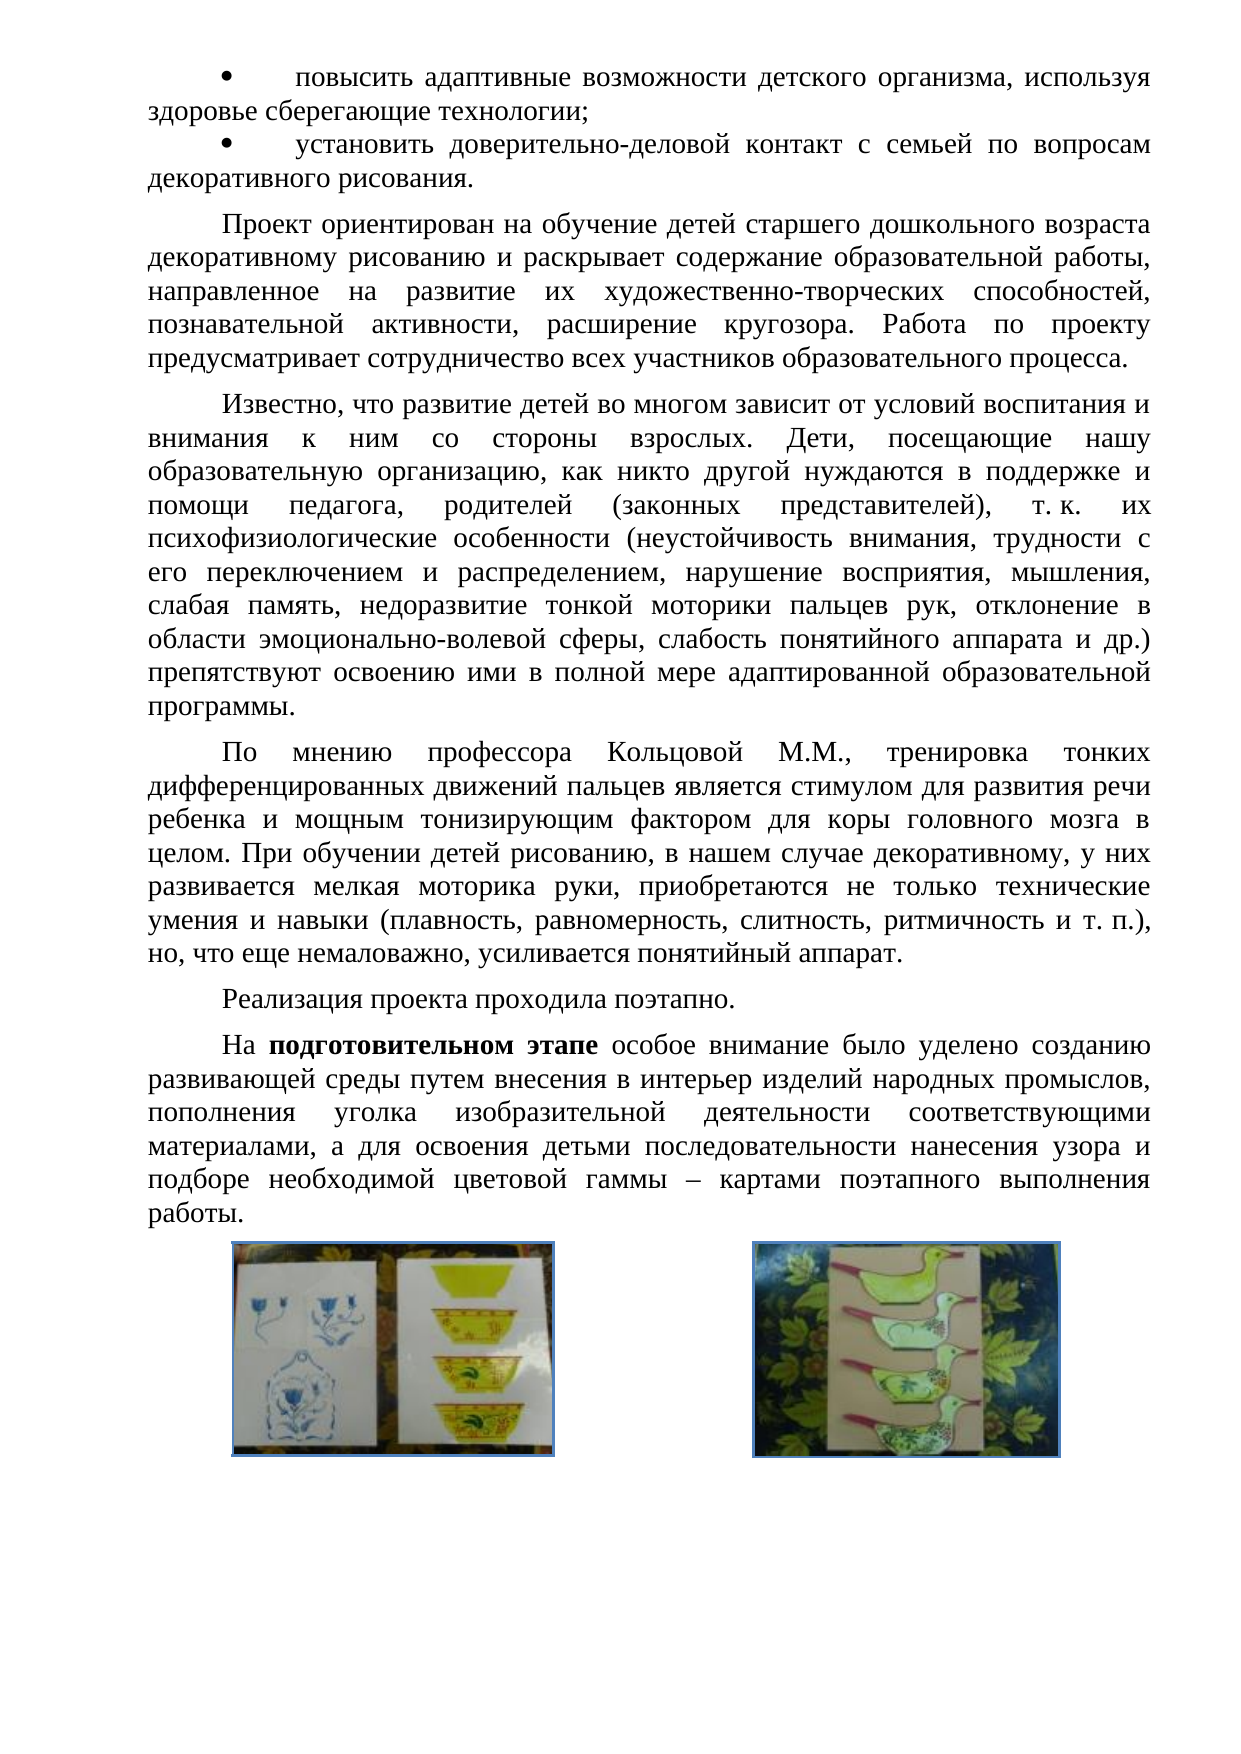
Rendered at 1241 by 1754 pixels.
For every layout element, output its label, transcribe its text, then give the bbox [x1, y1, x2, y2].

list установить доверительно-деловой контакт с семьей по вопросам декоративного рисования. [148, 126, 1152, 193]
text На подготовительном этапе особое внимание было уделено созданию развивающей среды путем внесения в интерьер изделий народных промыслов, пополнения уголка изобразительной деятельности соответствующими материалами, а для освоения детьми последовательности нанесения узора и подборе необходимой цветовой гаммы – картами поэтапного выполнения работы. [148, 1027, 1152, 1229]
table_header [650, 1241, 1163, 1471]
table_header [136, 1241, 649, 1471]
text Известно, что развитие детей во многом зависит от условий воспитания и внимания к ним со стороны взрослых. Дети, посещающие нашу образовательную организацию, как никто другой нуждаются в поддержке и помощи педагога, родителей (законных представителей), т. к. их психофизиологические особенности (неустойчивость внимания, трудности с его переключением и распределением, нарушение восприятия, мышления, слабая память, недоразвитие тонкой моторики пальцев рук, отклонение в области эмоционально-волевой сферы, слабость понятийного аппарата и др.) препятствуют освоению ими в полной мере адаптированной образовательной программы. [148, 386, 1152, 722]
picture [755, 1244, 1058, 1456]
text Реализация проекта проходила поэтапно. [148, 981, 1152, 1015]
list повысить адаптивные возможности детского организма, используя здоровье сберегающие технологии; [148, 59, 1152, 126]
picture [234, 1244, 552, 1454]
text Проект ориентирован на обучение детей старшего дошкольного возраста декоративному рисованию и раскрывает содержание образовательной работы, направленное на развитие их художественно-творческих способностей, познавательной активности, расширение кругозора. Работа по проекту предусматривает сотрудничество всех участников образовательного процесса. [148, 206, 1152, 374]
text По мнению профессора Кольцовой М.М., тренировка тонких дифференцированных движений пальцев является стимулом для развития речи ребенка и мощным тонизирующим фактором для коры головного мозга в целом. При обучении детей рисованию, в нашем случае декоративному, у них развивается мелкая моторика руки, приобретаются не только технические умения и навыки (плавность, равномерность, слитность, ритмичность и т. п.), но, что еще немаловажно, усиливается понятийный аппарат. [148, 734, 1152, 969]
